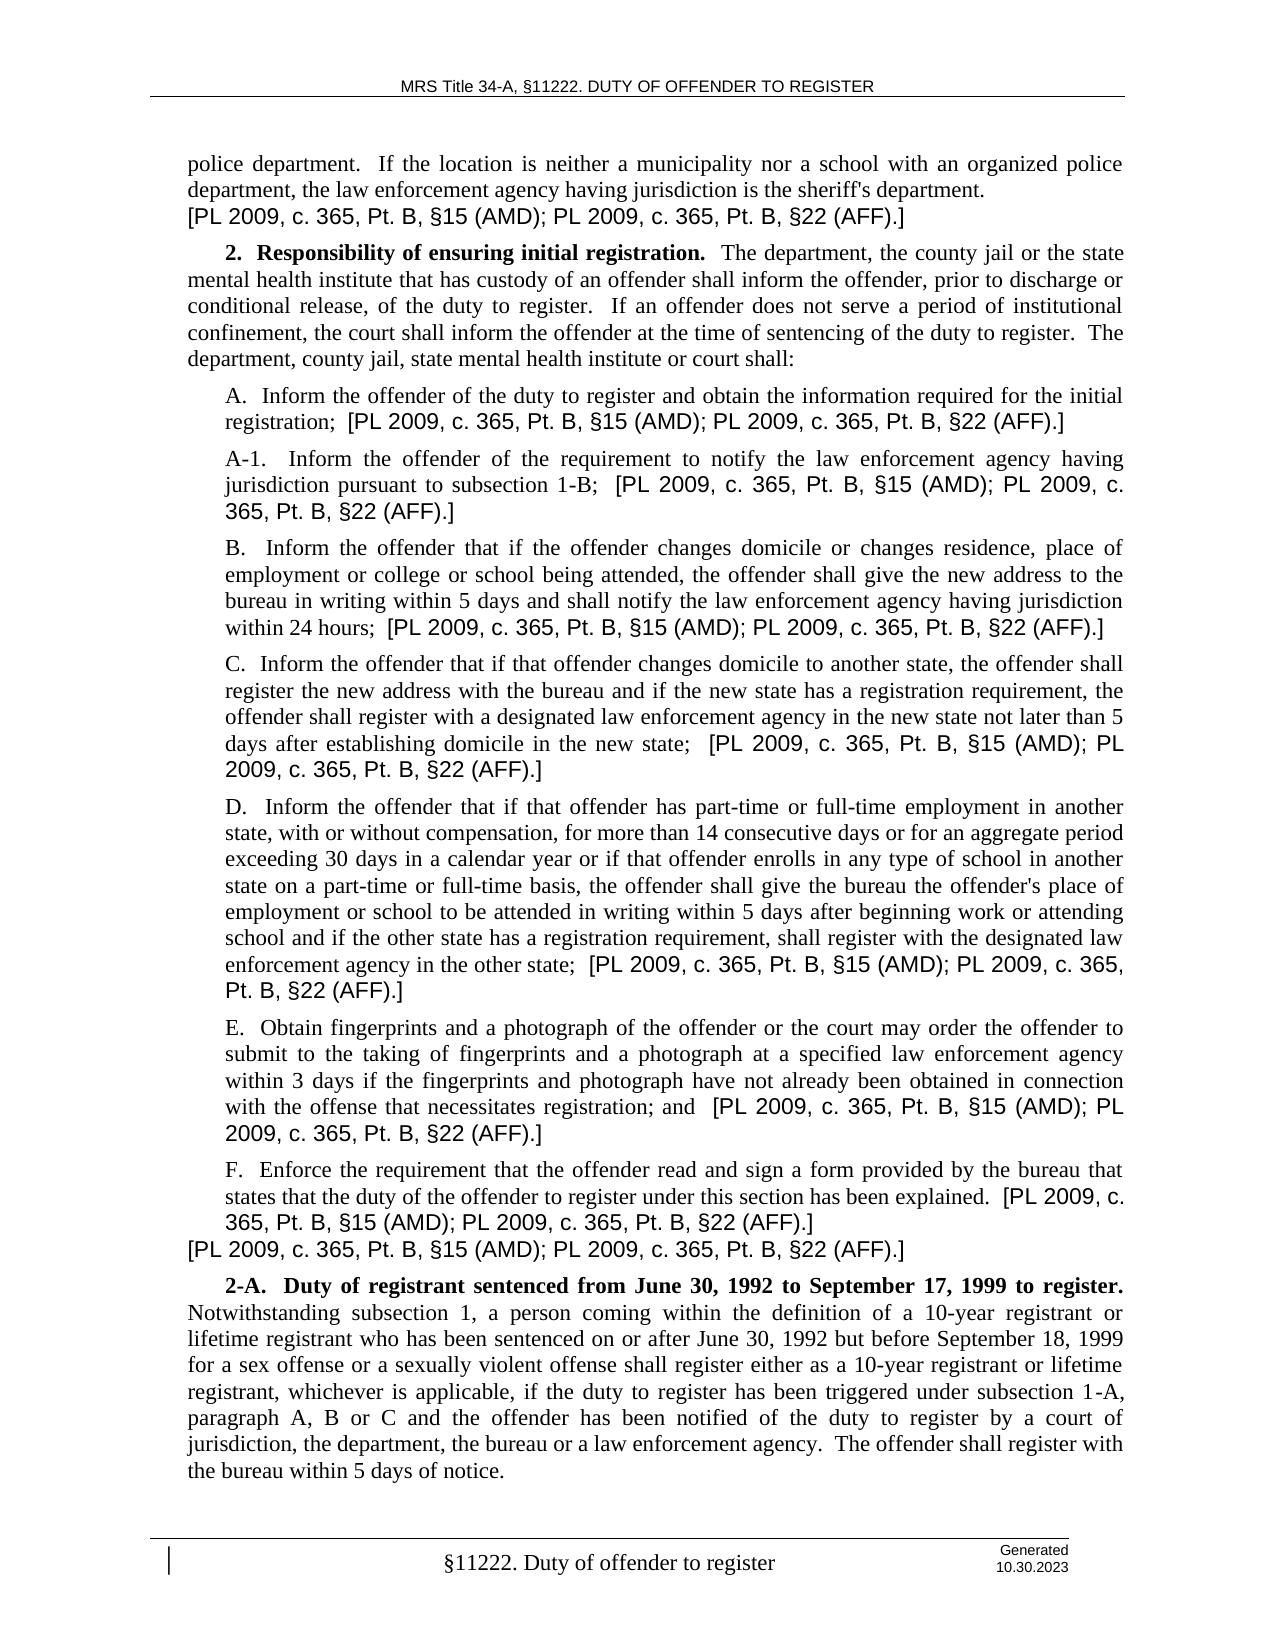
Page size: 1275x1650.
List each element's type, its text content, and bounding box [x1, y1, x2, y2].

text A. Inform the offender of the duty to register and obtain the information required for the initial registration; [PL 2009, c. 365, Pt. B, §15 (AMD); PL 2009, c. 365, Pt. B, §22 (AFF).] [225, 382, 1125, 434]
text D. Inform the offender that if that offender has part-time or full-time employment in another state, with or without compensation, for more than 14 consecutive days or for an aggregate period exceeding 30 days in a calendar year or if that offender enrolls in any type of school in another state on a part-time or full-time basis, the offender shall give the bureau the offender's place of employment or school to be attended in writing within 5 days after beginning work or attending school and if the other state has a registration requirement, shall register with the designated law enforcement agency in the other state; [PL 2009, c. 365, Pt. B, §15 (AMD); PL 2009, c. 365, Pt. B, §22 (AFF).] [225, 793, 1125, 1004]
text B. Inform the offender that if the offender changes domicile or changes residence, place of employment or college or school being attended, the offender shall give the new address to the bureau in writing within 5 days and shall notify the law enforcement agency having jurisdiction within 24 hours; [PL 2009, c. 365, Pt. B, §15 (AMD); PL 2009, c. 365, Pt. B, §22 (AFF).] [225, 534, 1125, 640]
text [187, 150, 1125, 203]
text 2-A. Duty of registrant sentenced from June 30, 1992 to September 17, 1999 to register. Notwithstanding subsection 1, a person coming within the definition of a 10-year registrant or lifetime registrant who has been sentenced on or after June 30, 1992 but before September 18, 1999 for a sex offense or a sexually violent offense shall register either as a 10-year registrant or lifetime registrant, whichever is applicable, if the duty to register has been triggered under subsection 1‑A, paragraph A, B or C and the offender has been notified of the duty to register by a court of jurisdiction, the department, the bureau or a law enforcement agency. The offender shall register with the bureau within 5 days of notice. [187, 1272, 1125, 1483]
text C. Inform the offender that if that offender changes domicile to another state, the offender shall register the new address with the bureau and if the new state has a registration requirement, the offender shall register with a designated law enforcement agency in the new state not later than 5 days after establishing domicile in the new state; [PL 2009, c. 365, Pt. B, §15 (AMD); PL 2009, c. 365, Pt. B, §22 (AFF).] [225, 650, 1125, 782]
text E. Obtain fingerprints and a photograph of the offender or the court may order the offender to submit to the taking of fingerprints and a photograph at a specified law enforcement agency within 3 days if the fingerprints and photograph have not already been obtained in connection with the offense that necessitates registration; and [PL 2009, c. 365, Pt. B, §15 (AMD); PL 2009, c. 365, Pt. B, §22 (AFF).] [225, 1014, 1125, 1146]
text [PL 2009, c. 365, Pt. B, §15 (AMD); PL 2009, c. 365, Pt. B, §22 (AFF).] [187, 1236, 1125, 1262]
text F. Enforce the requirement that the offender read and sign a form provided by the bureau that states that the duty of the offender to register under this section has been explained. [PL 2009, c. 365, Pt. B, §15 (AMD); PL 2009, c. 365, Pt. B, §22 (AFF).] [225, 1156, 1125, 1236]
text A-1. Inform the offender of the requirement to notify the law enforcement agency having jurisdiction pursuant to subsection 1‑B; [PL 2009, c. 365, Pt. B, §15 (AMD); PL 2009, c. 365, Pt. B, §22 (AFF).] [225, 445, 1125, 524]
text [PL 2009, c. 365, Pt. B, §15 (AMD); PL 2009, c. 365, Pt. B, §22 (AFF).] [187, 203, 1125, 229]
text 2. Responsibility of ensuring initial registration. The department, the county jail or the state mental health institute that has custody of an offender shall inform the offender, prior to discharge or conditional release, of the duty to register. If an offender does not serve a period of institutional confinement, the court shall inform the offender at the time of sentencing of the duty to register. The department, county jail, state mental health institute or court shall: [187, 239, 1125, 371]
